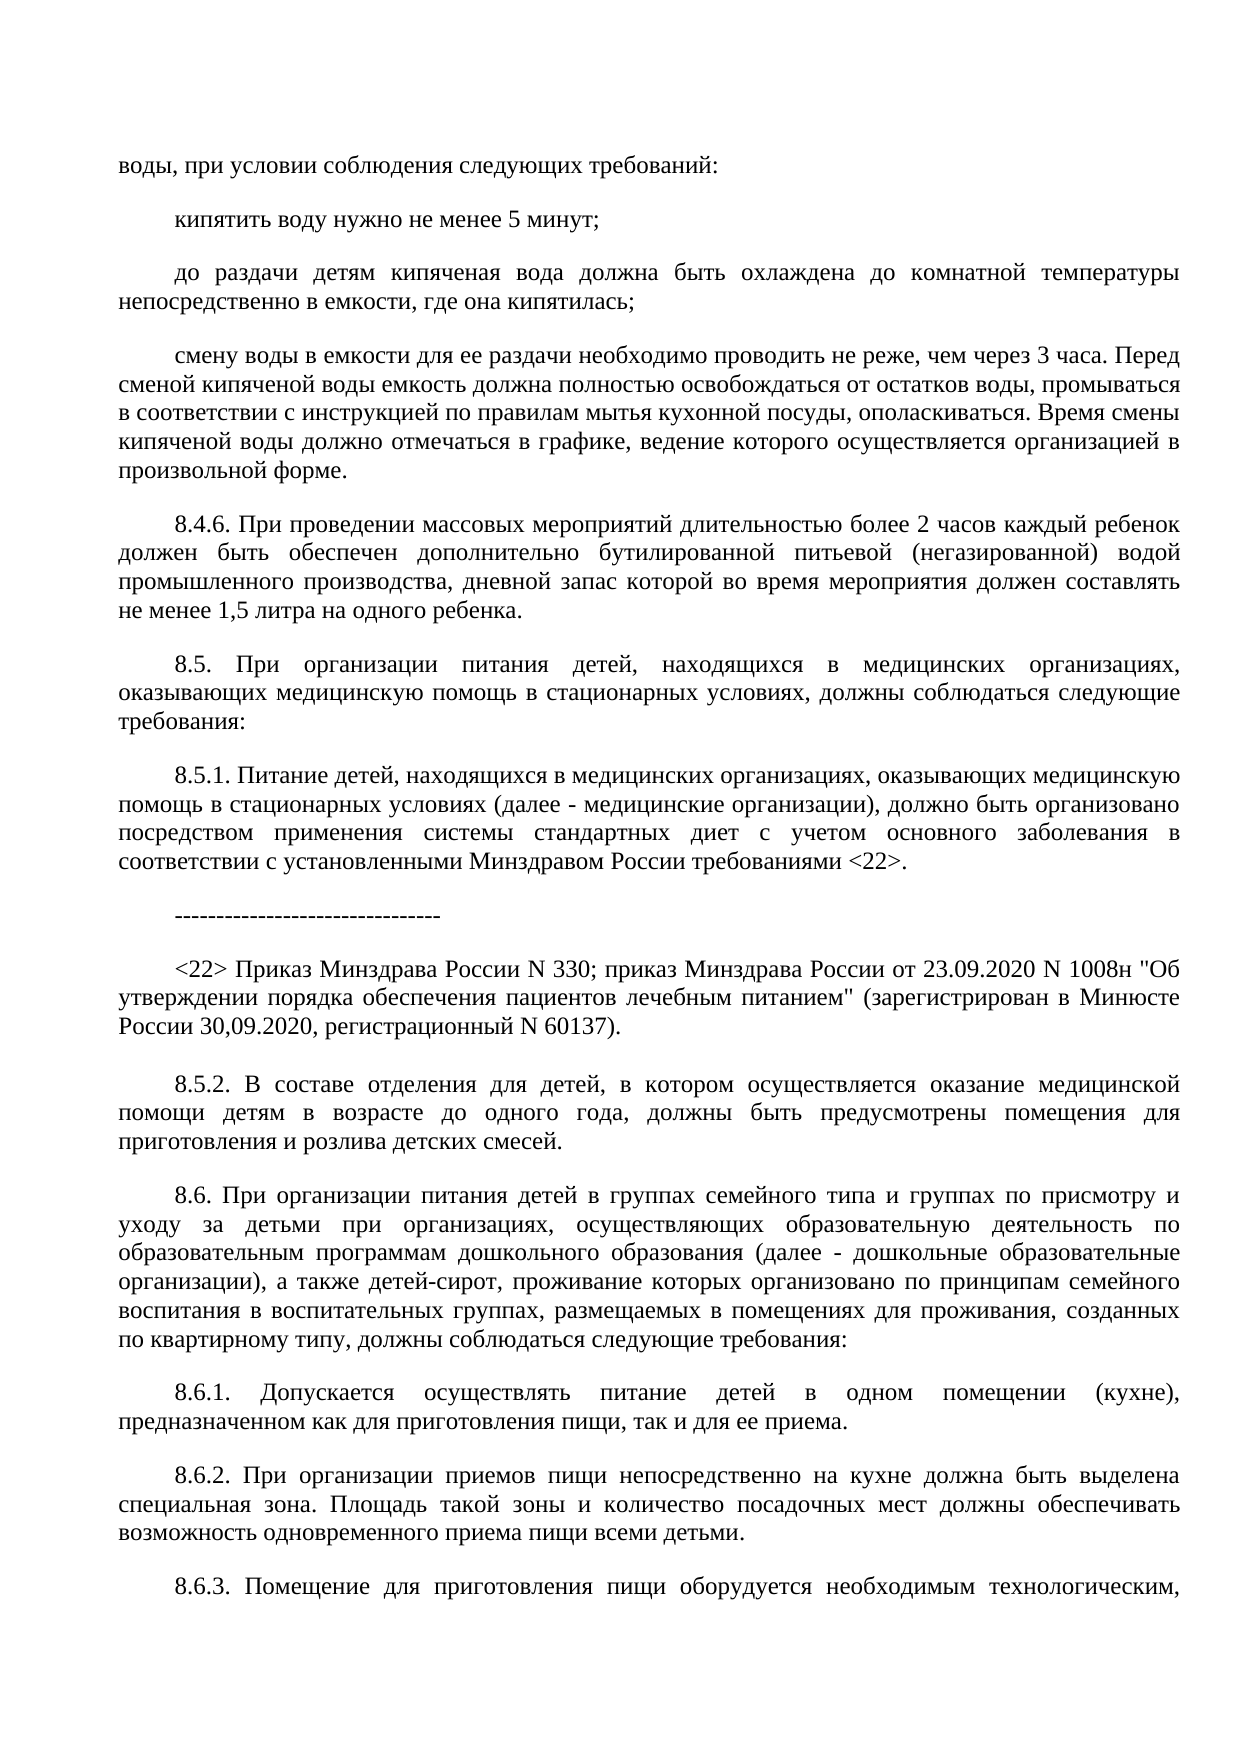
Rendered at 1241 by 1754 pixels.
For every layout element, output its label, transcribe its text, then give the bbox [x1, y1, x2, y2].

text 8.5. При организации питания детей, находящихся в медицинских организациях, оказывающих медицинскую помощь в стационарных условиях, должны соблюдаться следующие требования: [118, 649, 1181, 735]
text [118, 150, 1181, 179]
text 8.5.1. Питание детей, находящихся в медицинских организациях, оказывающих медицинскую помощь в стационарных условиях (далее - медицинские организации), должно быть организовано посредством применения системы стандартных диет с учетом основного заболевания в соответствии с установленными Минздравом России требованиями <22>. [118, 760, 1181, 875]
text смену воды в емкости для ее раздачи необходимо проводить не реже, чем через 3 часа. Перед сменой кипяченой воды емкость должна полностью освобождаться от остатков воды, промываться в соответствии с инструкцией по правилам мытья кухонной посуды, ополаскиваться. Время смены кипяченой воды должно отмечаться в графике, ведение которого осуществляется организацией в произвольной форме. [118, 340, 1181, 484]
text 8.6.1. Допускается осуществлять питание детей в одном помещении (кухне), предназначенном как для приготовления пищи, так и для ее приема. [118, 1377, 1181, 1435]
text кипятить воду нужно не менее 5 минут; [118, 204, 1181, 232]
text 8.4.6. При проведении массовых мероприятий длительностью более 2 часов каждый ребенок должен быть обеспечен дополнительно бутилированной питьевой (негазированной) водой промышленного производства, дневной запас которой во время мероприятия должен составлять не менее 1,5 литра на одного ребенка. [118, 509, 1181, 624]
text 8.6. При организации питания детей в группах семейного типа и группах по присмотру и уходу за детьми при организациях, осуществляющих образовательную деятельность по образовательным программам дошкольного образования (далее - дошкольные образовательные организации), а также детей-сирот, проживание которых организовано по принципам семейного воспитания в воспитательных группах, размещаемых в помещениях для проживания, созданных по квартирному типу, должны соблюдаться следующие требования: [118, 1180, 1181, 1352]
text 8.6.2. При организации приемов пищи непосредственно на кухне должна быть выделена специальная зона. Площадь такой зоны и количество посадочных мест должны обеспечивать возможность одновременного приема пищи всеми детьми. [118, 1460, 1181, 1546]
text до раздачи детям кипяченая вода должна быть охлаждена до комнатной температуры непосредственно в емкости, где она кипятилась; [118, 257, 1181, 315]
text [118, 1571, 1181, 1600]
text <22> Приказ Минздрава России N 330; приказ Минздрава России от 23.09.2020 N 1008н "Об утверждении порядка обеспечения пациентов лечебным питанием" (зарегистрирован в Минюсте России 30,09.2020, регистрационный N 60137). [118, 954, 1181, 1040]
text -------------------------------- [118, 900, 1181, 929]
text 8.5.2. В составе отделения для детей, в котором осуществляется оказание медицинской помощи детям в возрасте до одного года, должны быть предусмотрены помещения для приготовления и розлива детских смесей. [118, 1069, 1181, 1155]
